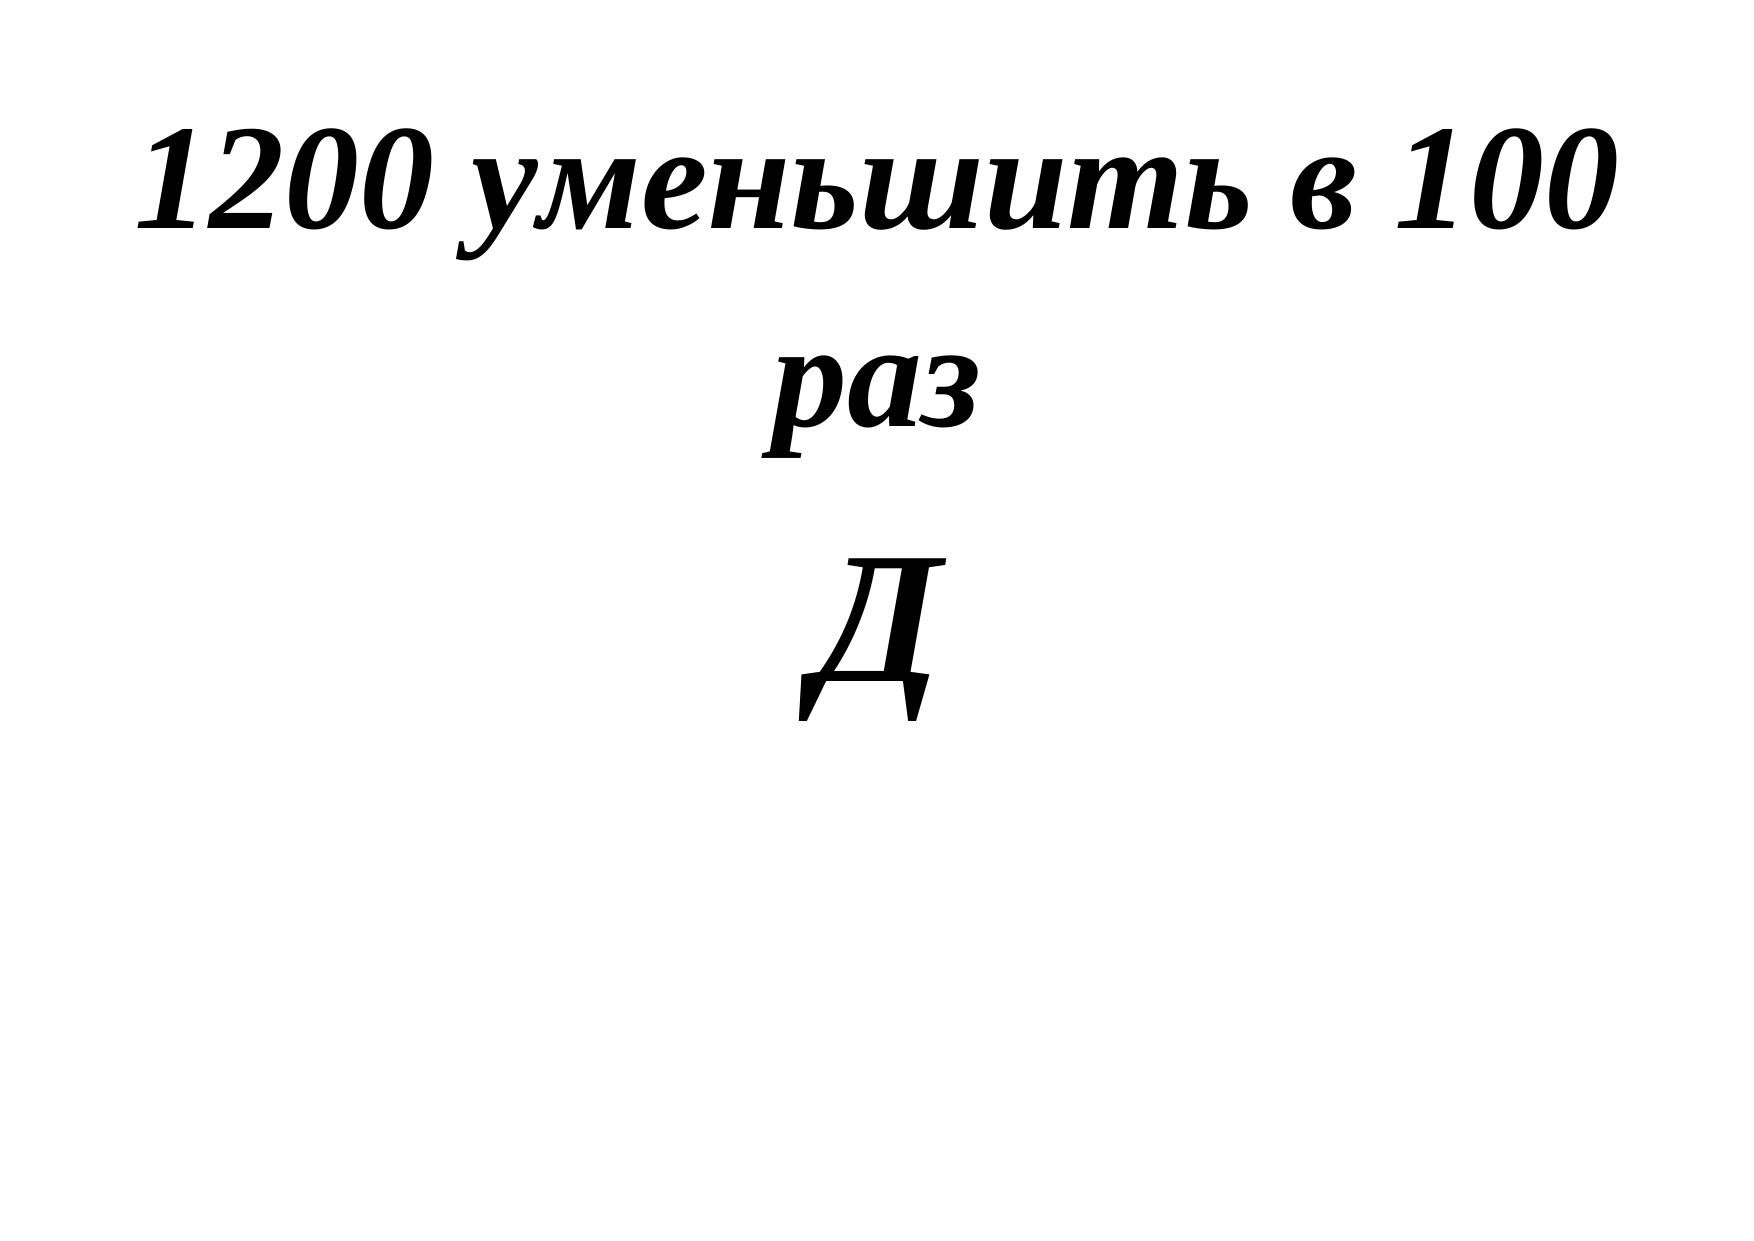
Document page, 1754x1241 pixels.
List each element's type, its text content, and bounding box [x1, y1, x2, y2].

text Д [118, 506, 1636, 722]
text 1200 уменьшить в 100 раз [118, 88, 1636, 459]
